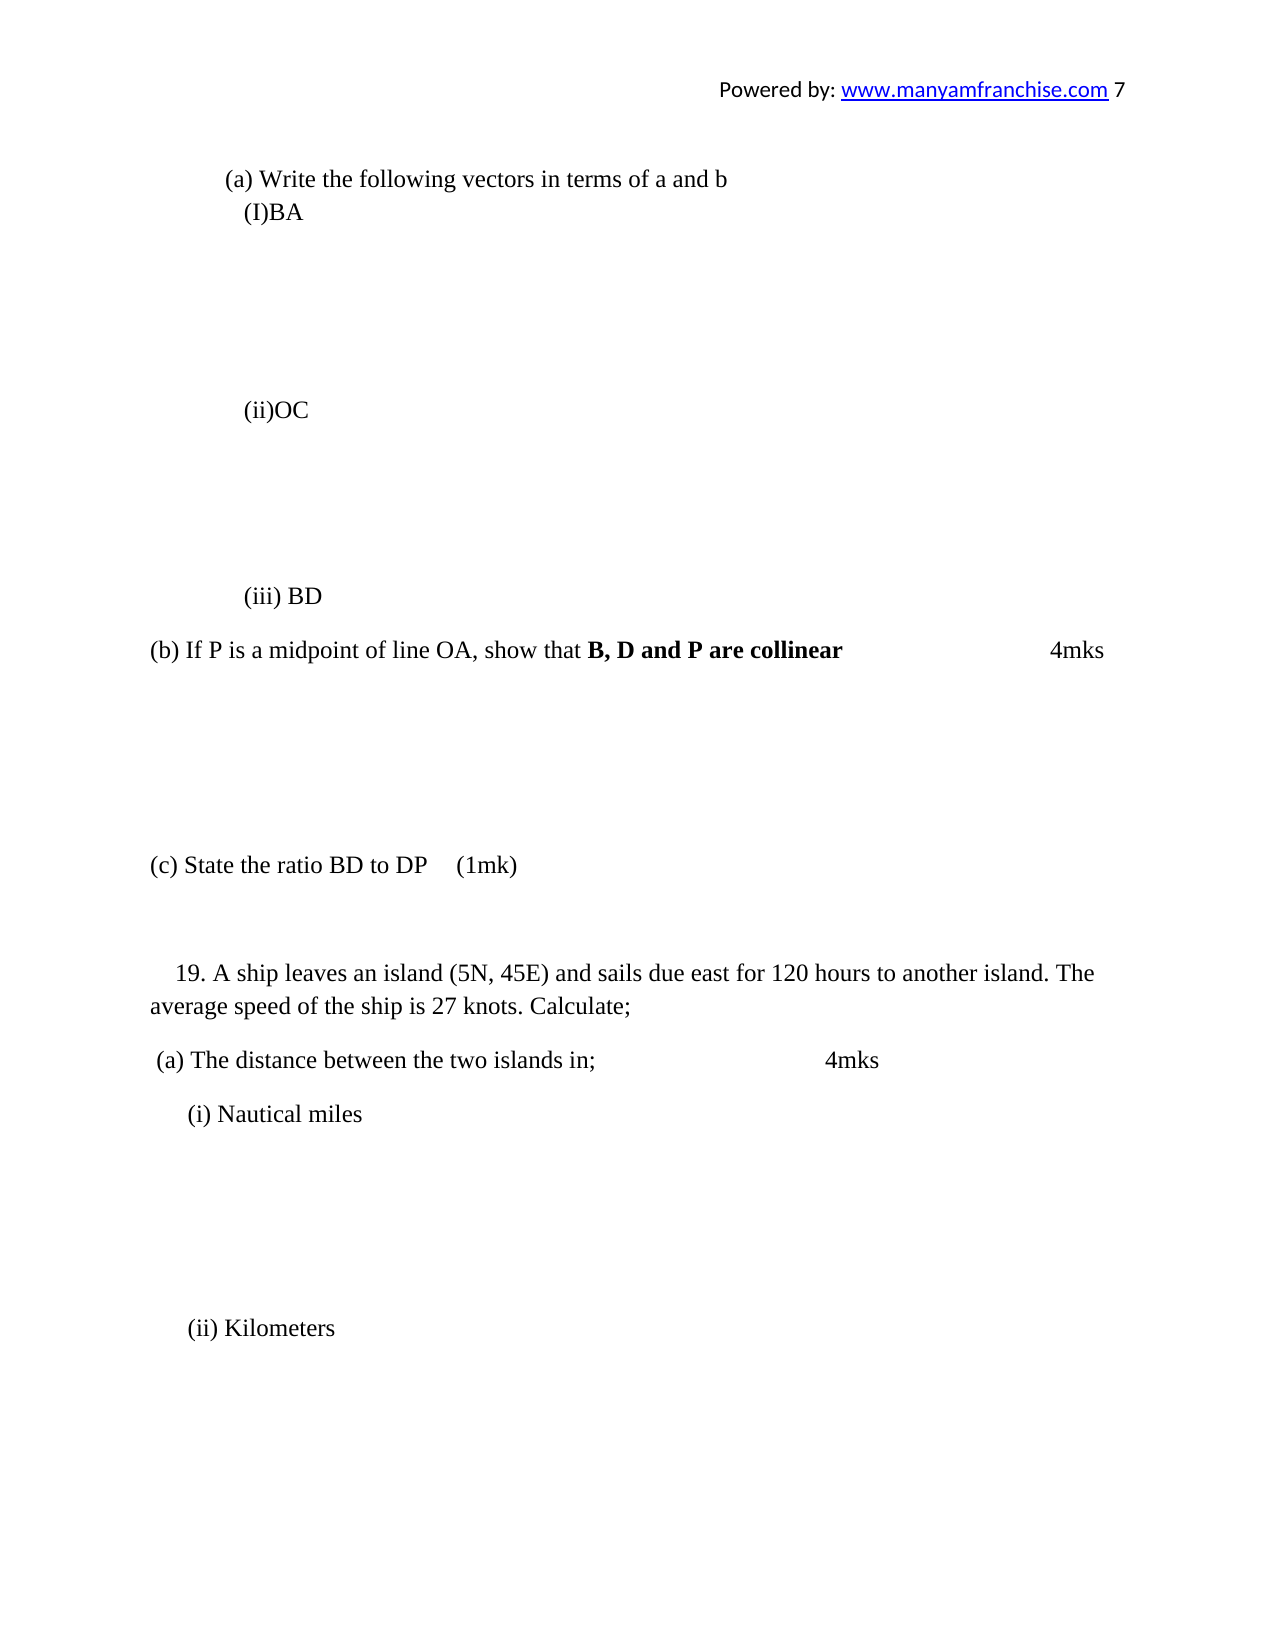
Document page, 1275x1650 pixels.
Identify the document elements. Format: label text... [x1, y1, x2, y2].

list (ii)OC [225, 395, 1125, 424]
list (a) Write the following vectors in terms of a and b [225, 164, 1125, 193]
text (b) If P is a midpoint of line OA, show that B, D and P are collinear 4mks [150, 635, 1125, 664]
text (ii) Kilometers [150, 1313, 1125, 1342]
text (iii) BD [150, 581, 1125, 610]
text (i) Nautical miles [150, 1099, 1125, 1128]
list (I)BA [225, 197, 1125, 226]
text (c) State the ratio BD to DP (1mk) [150, 850, 1125, 879]
text 19. A ship leaves an island (5N, 45E) and sails due east for 120 hours to another island. The average speed of the ship is 27 knots. Calculate; [150, 958, 1125, 1020]
text (a) The distance between the two islands in; 4mks [150, 1045, 1125, 1074]
